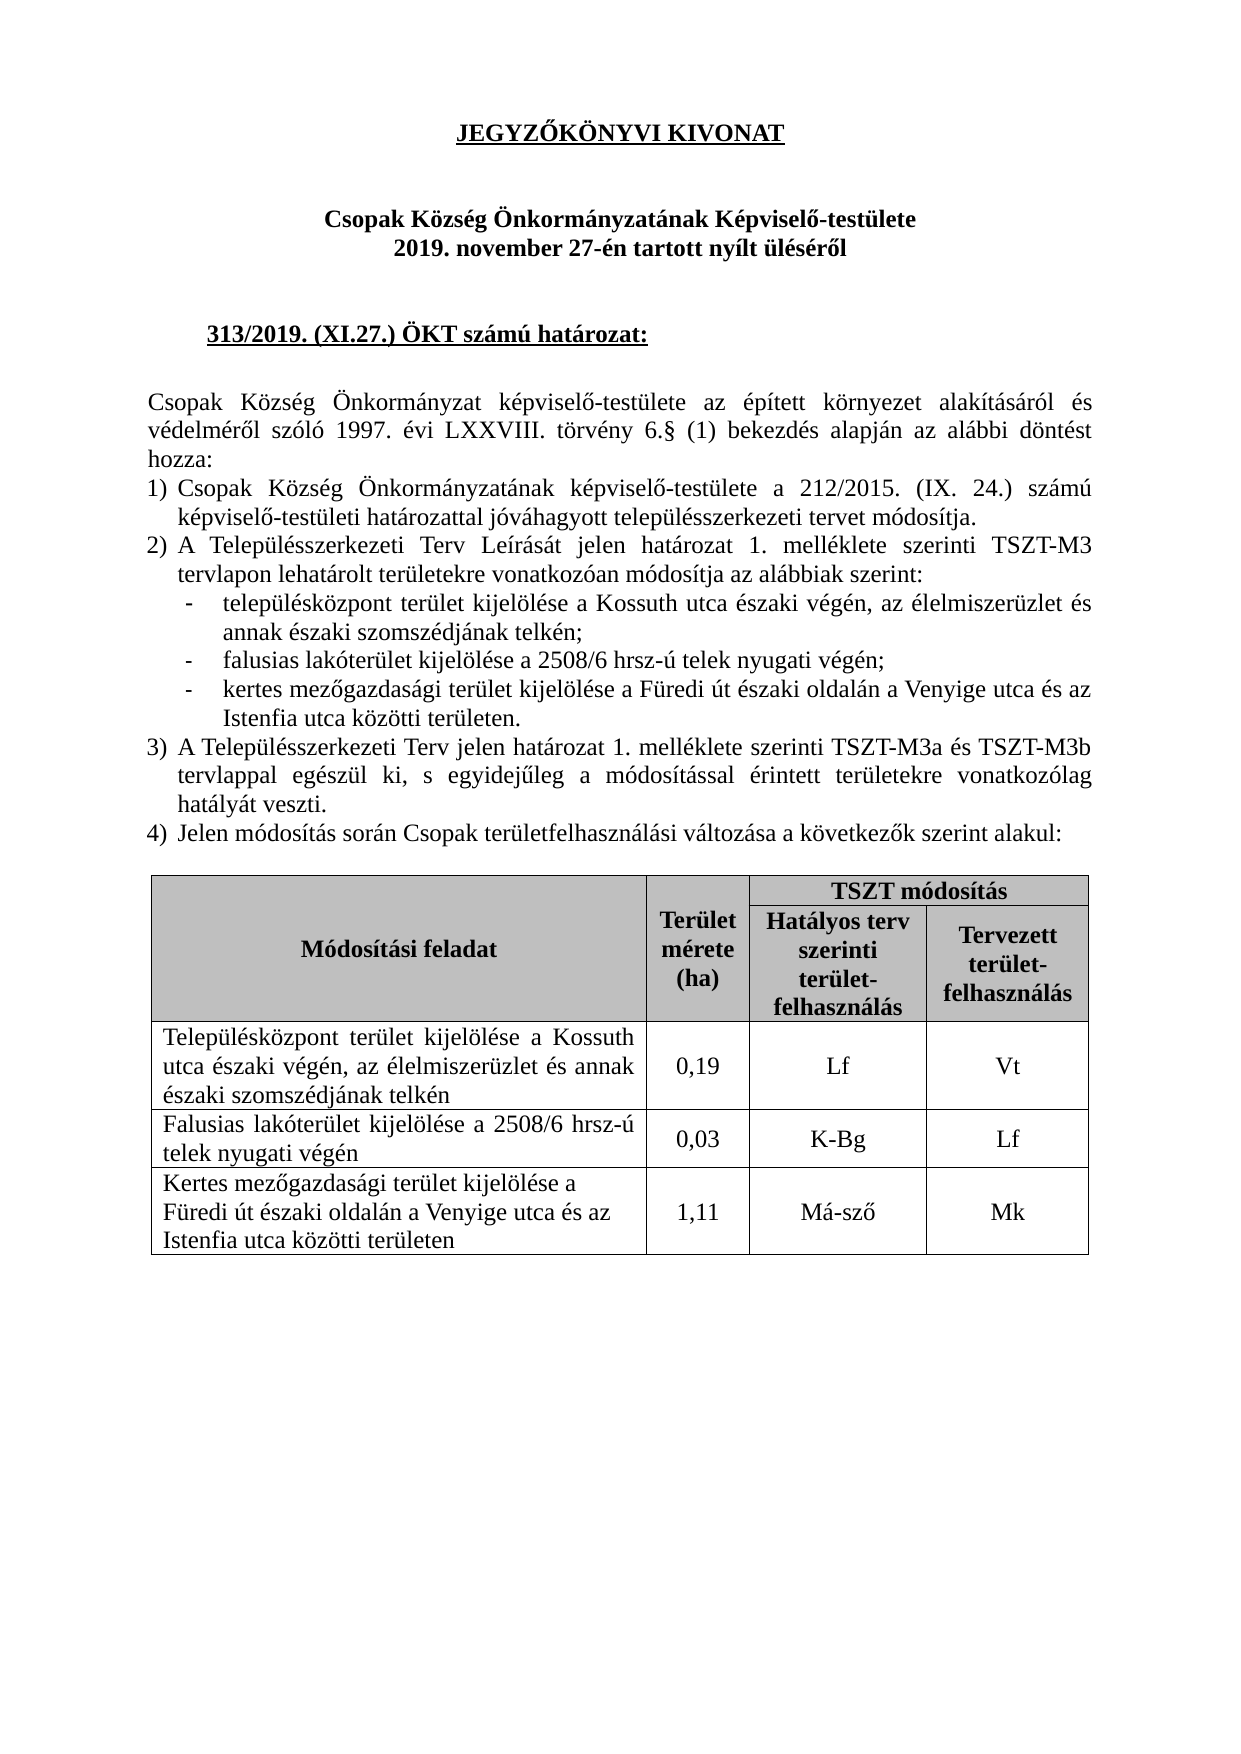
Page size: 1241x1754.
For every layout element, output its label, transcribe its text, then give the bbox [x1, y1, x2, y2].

table_cell Lf [750, 1022, 926, 1108]
table_cell 0,03 [647, 1110, 749, 1167]
text 313/2019. (XI.27.) ÖKT számú határozat: [207, 319, 1033, 348]
list A Településszerkezeti Terv jelen határozat 1. melléklete szerinti TSZT-M3a és TSZT-M3b tervlappal egészül ki, s egyidejűleg a módosítással érintett területekre vonatkozólag hatályát veszti. [146, 732, 1093, 818]
text Jegyzőkönyvi kivonat [148, 118, 1093, 147]
table_header TSZT módosítás [750, 876, 1088, 905]
list településközpont terület kijelölése a Kossuth utca északi végén, az élelmiszerüzlet és annak északi szomszédjának telkén; [185, 588, 1093, 645]
list kertes mezőgazdasági terület kijelölése a Füredi út északi oldalán a Venyige utca és az Istenfia utca közötti területen. [185, 674, 1093, 732]
list A Településszerkezeti Terv Leírását jelen határozat 1. melléklete szerinti TSZT-M3 tervlapon lehatárolt területekre vonatkozóan módosítja az alábbiak szerint: [146, 530, 1093, 588]
text Csopak Község Önkormányzat képviselő-testülete az épített környezet alakításáról és védelméről szóló 1997. évi LXXVIII. törvény 6.§ (1) bekezdés alapján az alábbi döntést hozza: [148, 387, 1093, 473]
table_cell K-Bg [750, 1110, 926, 1167]
table_cell Falusias lakóterület kijelölése a 2508/6 hrsz-ú telek nyugati végén [152, 1110, 646, 1167]
table_header Módosítási feladat [152, 876, 646, 1021]
table_header Terület mérete (ha) [647, 876, 749, 1021]
table_cell Lf [927, 1110, 1088, 1167]
table_cell 1,11 [647, 1168, 749, 1254]
table_cell Tervezett terület-felhasználás [927, 906, 1088, 1021]
list falusias lakóterület kijelölése a 2508/6 hrsz-ú telek nyugati végén; [185, 645, 1093, 674]
text Csopak Község Önkormányzatának Képviselő-testülete [148, 204, 1093, 233]
table_cell 0,19 [647, 1022, 749, 1108]
table_cell Má-sző [750, 1168, 926, 1254]
table_cell Hatályos terv szerinti terület-felhasználás [750, 906, 926, 1021]
list Jelen módosítás során Csopak területfelhasználási változása a következők szerint alakul: [146, 818, 1093, 847]
list Csopak Község Önkormányzatának képviselő-testülete a 212/2015. (IX. 24.) számú képviselő-testületi határozattal jóváhagyott településszerkezeti tervet módosítja. [146, 473, 1093, 530]
table_cell Mk [927, 1168, 1088, 1254]
table_cell Településközpont terület kijelölése a Kossuth utca északi végén, az élelmiszerüzlet és annak északi szomszédjának telkén [152, 1022, 646, 1108]
text 2019. november 27-én tartott nyílt üléséről [148, 233, 1093, 262]
table_cell Kertes mezőgazdasági terület kijelölése a Füredi út északi oldalán a Venyige utca és az Istenfia utca közötti területen [152, 1168, 646, 1254]
table_cell Vt [927, 1022, 1088, 1108]
